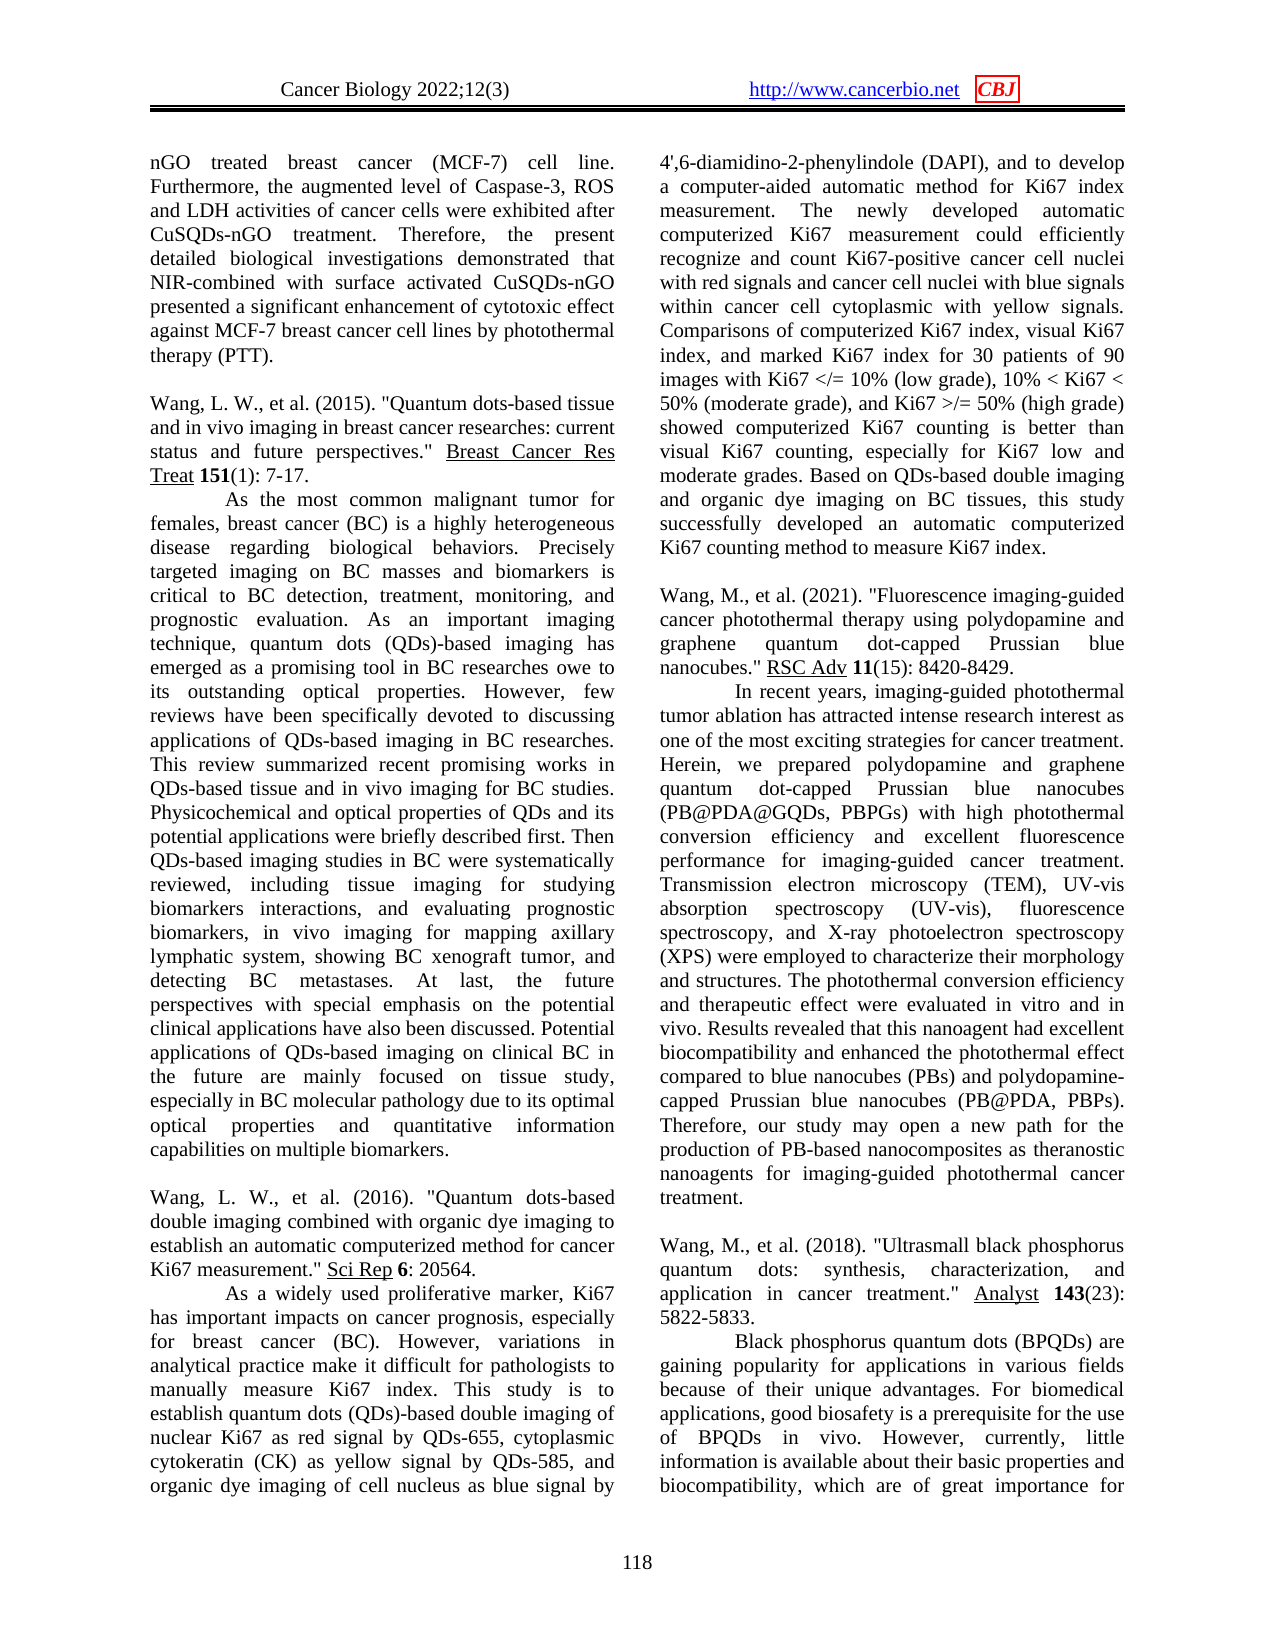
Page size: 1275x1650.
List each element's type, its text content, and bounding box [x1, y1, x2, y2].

text As a widely used proliferative marker, Ki67 has important impacts on cancer prognosis, especially for breast cancer (BC). However, variations in analytical practice make it difficult for pathologists to manually measure Ki67 index. This study is to establish quantum dots (QDs)-based double imaging of nuclear Ki67 as red signal by QDs-655, cytoplasmic cytokeratin (CK) as yellow signal by QDs-585, and organic dye imaging of cell nucleus as blue signal by 4',6-diamidino-2-phenylindole (DAPI), and to develop a computer-aided automatic method for Ki67 index measurement. The newly developed automatic computerized Ki67 measurement could efficiently recognize and count Ki67-positive cancer cell nuclei with red signals and cancer cell nuclei with blue signals within cancer cell cytoplasmic with yellow signals. Comparisons of computerized Ki67 index, visual Ki67 index, and marked Ki67 index for 30 patients of 90 images with Ki67 </= 10% (low grade), 10% < Ki67 < 50% (moderate grade), and Ki67 >/= 50% (high grade) showed computerized Ki67 counting is better than visual Ki67 counting, especially for Ki67 low and moderate grades. Based on QDs-based double imaging and organic dye imaging on BC tissues, this study successfully developed an automatic computerized Ki67 counting method to measure Ki67 index. [659, 150, 1125, 559]
text Wang, L. W., et al. (2015). "Quantum dots-based tissue and in vivo imaging in breast cancer researches: current status and future perspectives." Breast Cancer Res Treat 151(1): 7-17. [150, 391, 615, 487]
text In recent years, imaging-guided photothermal tumor ablation has attracted intense research interest as one of the most exciting strategies for cancer treatment. Herein, we prepared polydopamine and graphene quantum dot-capped Prussian blue nanocubes (PB@PDA@GQDs, PBPGs) with high photothermal conversion efficiency and excellent fluorescence performance for imaging-guided cancer treatment. Transmission electron microscopy (TEM), UV-vis absorption spectroscopy (UV-vis), fluorescence spectroscopy, and X-ray photoelectron spectroscopy (XPS) were employed to characterize their morphology and structures. The photothermal conversion efficiency and therapeutic effect were evaluated in vitro and in vivo. Results revealed that this nanoagent had excellent biocompatibility and enhanced the photothermal effect compared to blue nanocubes (PBs) and polydopamine-capped Prussian blue nanocubes (PB@PDA, PBPs). Therefore, our study may open a new path for the production of PB-based nanocomposites as theranostic nanoagents for imaging-guided photothermal cancer treatment. [659, 679, 1125, 1209]
text As the most common malignant tumor for females, breast cancer (BC) is a highly heterogeneous disease regarding biological behaviors. Precisely targeted imaging on BC masses and biomarkers is critical to BC detection, treatment, monitoring, and prognostic evaluation. As an important imaging technique, quantum dots (QDs)-based imaging has emerged as a promising tool in BC researches owe to its outstanding optical properties. However, few reviews have been specifically devoted to discussing applications of QDs-based imaging in BC researches. This review summarized recent promising works in QDs-based tissue and in vivo imaging for BC studies. Physicochemical and optical properties of QDs and its potential applications were briefly described first. Then QDs-based imaging studies in BC were systematically reviewed, including tissue imaging for studying biomarkers interactions, and evaluating prognostic biomarkers, in vivo imaging for mapping axillary lymphatic system, showing BC xenograft tumor, and detecting BC metastases. At last, the future perspectives with special emphasis on the potential clinical applications have also been discussed. Potential applications of QDs-based imaging on clinical BC in the future are mainly focused on tissue study, especially in BC molecular pathology due to its optimal optical properties and quantitative information capabilities on multiple biomarkers. [150, 487, 615, 1161]
text Wang, M., et al. (2021). "Fluorescence imaging-guided cancer photothermal therapy using polydopamine and graphene quantum dot-capped Prussian blue nanocubes." RSC Adv 11(15): 8420-8429. [659, 583, 1125, 679]
text Wang, L. W., et al. (2016). "Quantum dots-based double imaging combined with organic dye imaging to establish an automatic computerized method for cancer Ki67 measurement." Sci Rep 6: 20564. [150, 1185, 615, 1281]
text As a widely used proliferative marker, Ki67 has important impacts on cancer prognosis, especially for breast cancer (BC). However, variations in analytical practice make it difficult for pathologists to manually measure Ki67 index. This study is to establish quantum dots (QDs)-based double imaging of nuclear Ki67 as red signal by QDs-655, cytoplasmic cytokeratin (CK) as yellow signal by QDs-585, and organic dye imaging of cell nucleus as blue signal by 4',6-diamidino-2-phenylindole (DAPI), and to develop a computer-aided automatic method for Ki67 index measurement. The newly developed automatic computerized Ki67 measurement could efficiently recognize and count Ki67-positive cancer cell nuclei with red signals and cancer cell nuclei with blue signals within cancer cell cytoplasmic with yellow signals. Comparisons of computerized Ki67 index, visual Ki67 index, and marked Ki67 index for 30 patients of 90 images with Ki67 </= 10% (low grade), 10% < Ki67 < 50% (moderate grade), and Ki67 >/= 50% (high grade) showed computerized Ki67 counting is better than visual Ki67 counting, especially for Ki67 low and moderate grades. Based on QDs-based double imaging and organic dye imaging on BC tissues, this study successfully developed an automatic computerized Ki67 counting method to measure Ki67 index. [150, 1281, 615, 1497]
text Wang, M., et al. (2018). "Ultrasmall black phosphorus quantum dots: synthesis, characterization, and application in cancer treatment." Analyst 143(23): 5822-5833. [659, 1233, 1125, 1329]
